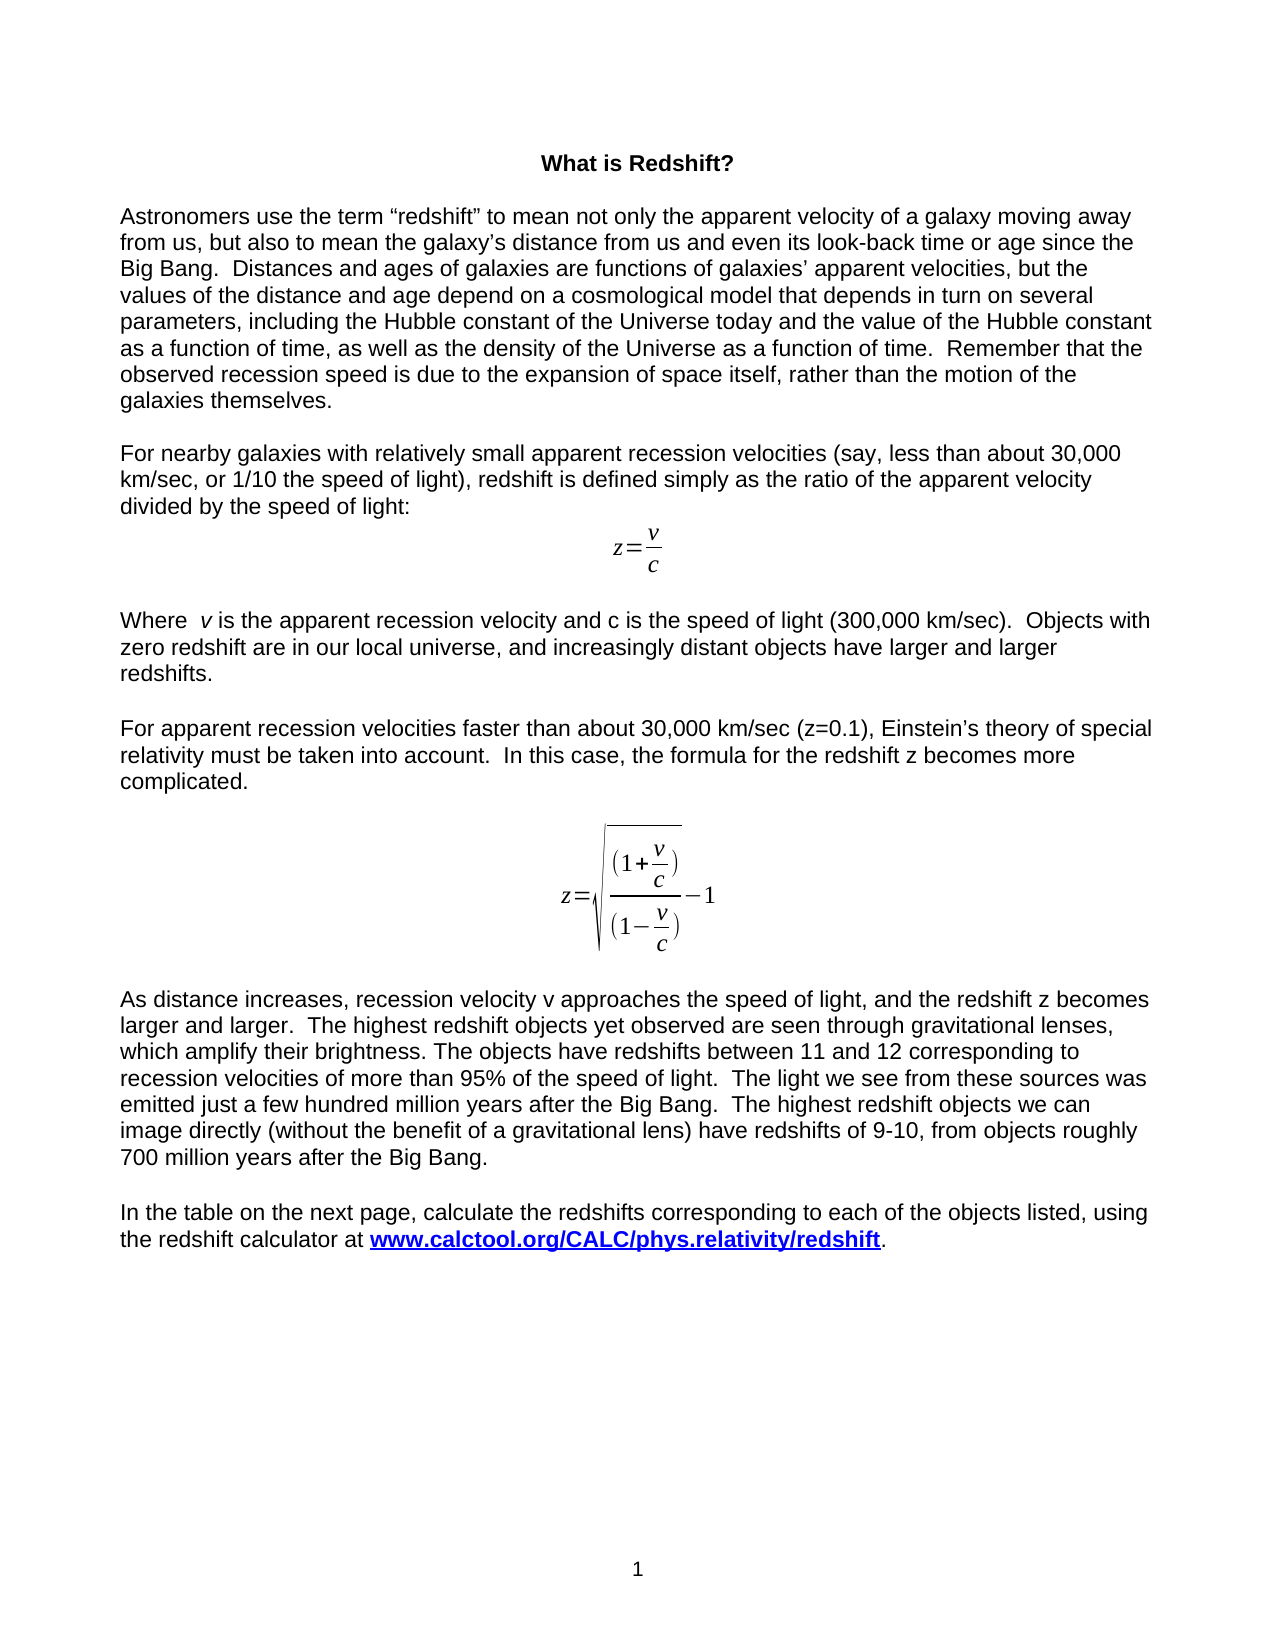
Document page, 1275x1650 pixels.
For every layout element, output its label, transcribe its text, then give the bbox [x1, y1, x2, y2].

text In the table on the next page, calculate the redshifts corresponding to each of the objects listed, using the redshift calculator at www.calctool.org/CALC/phys.relativity/redshift. [120, 1199, 1155, 1252]
text For nearby galaxies with relatively small apparent recession velocities (say, less than about 30,000 km/sec, or 1/10 the speed of light), redshift is defined simply as the ratio of the apparent velocity divided by the speed of light: [120, 440, 1155, 519]
text What is Redshift? [120, 150, 1155, 176]
text Where v is the apparent recession velocity and c is the speed of light (300,000 km/sec). Objects with zero redshift are in our local universe, and increasingly distant objects have larger and larger redshifts. [120, 607, 1155, 686]
text Astronomers use the term “redshift” to mean not only the apparent velocity of a galaxy moving away from us, but also to mean the galaxy’s distance from us and even its look-back time or age since the Big Bang. Distances and ages of galaxies are functions of galaxies’ apparent velocities, but the values of the distance and age depend on a cosmological model that depends in turn on several parameters, including the Hubble constant of the Universe today and the value of the Hubble constant as a function of time, as well as the density of the Universe as a function of time. Remember that the observed recession speed is due to the expansion of space itself, rather than the motion of the galaxies themselves. [120, 203, 1155, 413]
text For apparent recession velocities faster than about 30,000 km/sec (z=0.1), Einstein’s theory of special relativity must be taken into account. In this case, the formula for the redshift z becomes more complicated. [120, 715, 1155, 794]
text As distance increases, recession velocity v approaches the speed of light, and the redshift z becomes larger and larger. The highest redshift objects yet observed are seen through gravitational lenses, which amplify their brightness. The objects have redshifts between 11 and 12 corresponding to recession velocities of more than 95% of the speed of light. The light we see from these sources was emitted just a few hundred million years after the Big Bang. The highest redshift objects we can image directly (without the benefit of a gravitational lens) have redshifts of 9-10, from objects roughly 700 million years after the Big Bang. [120, 986, 1155, 1170]
